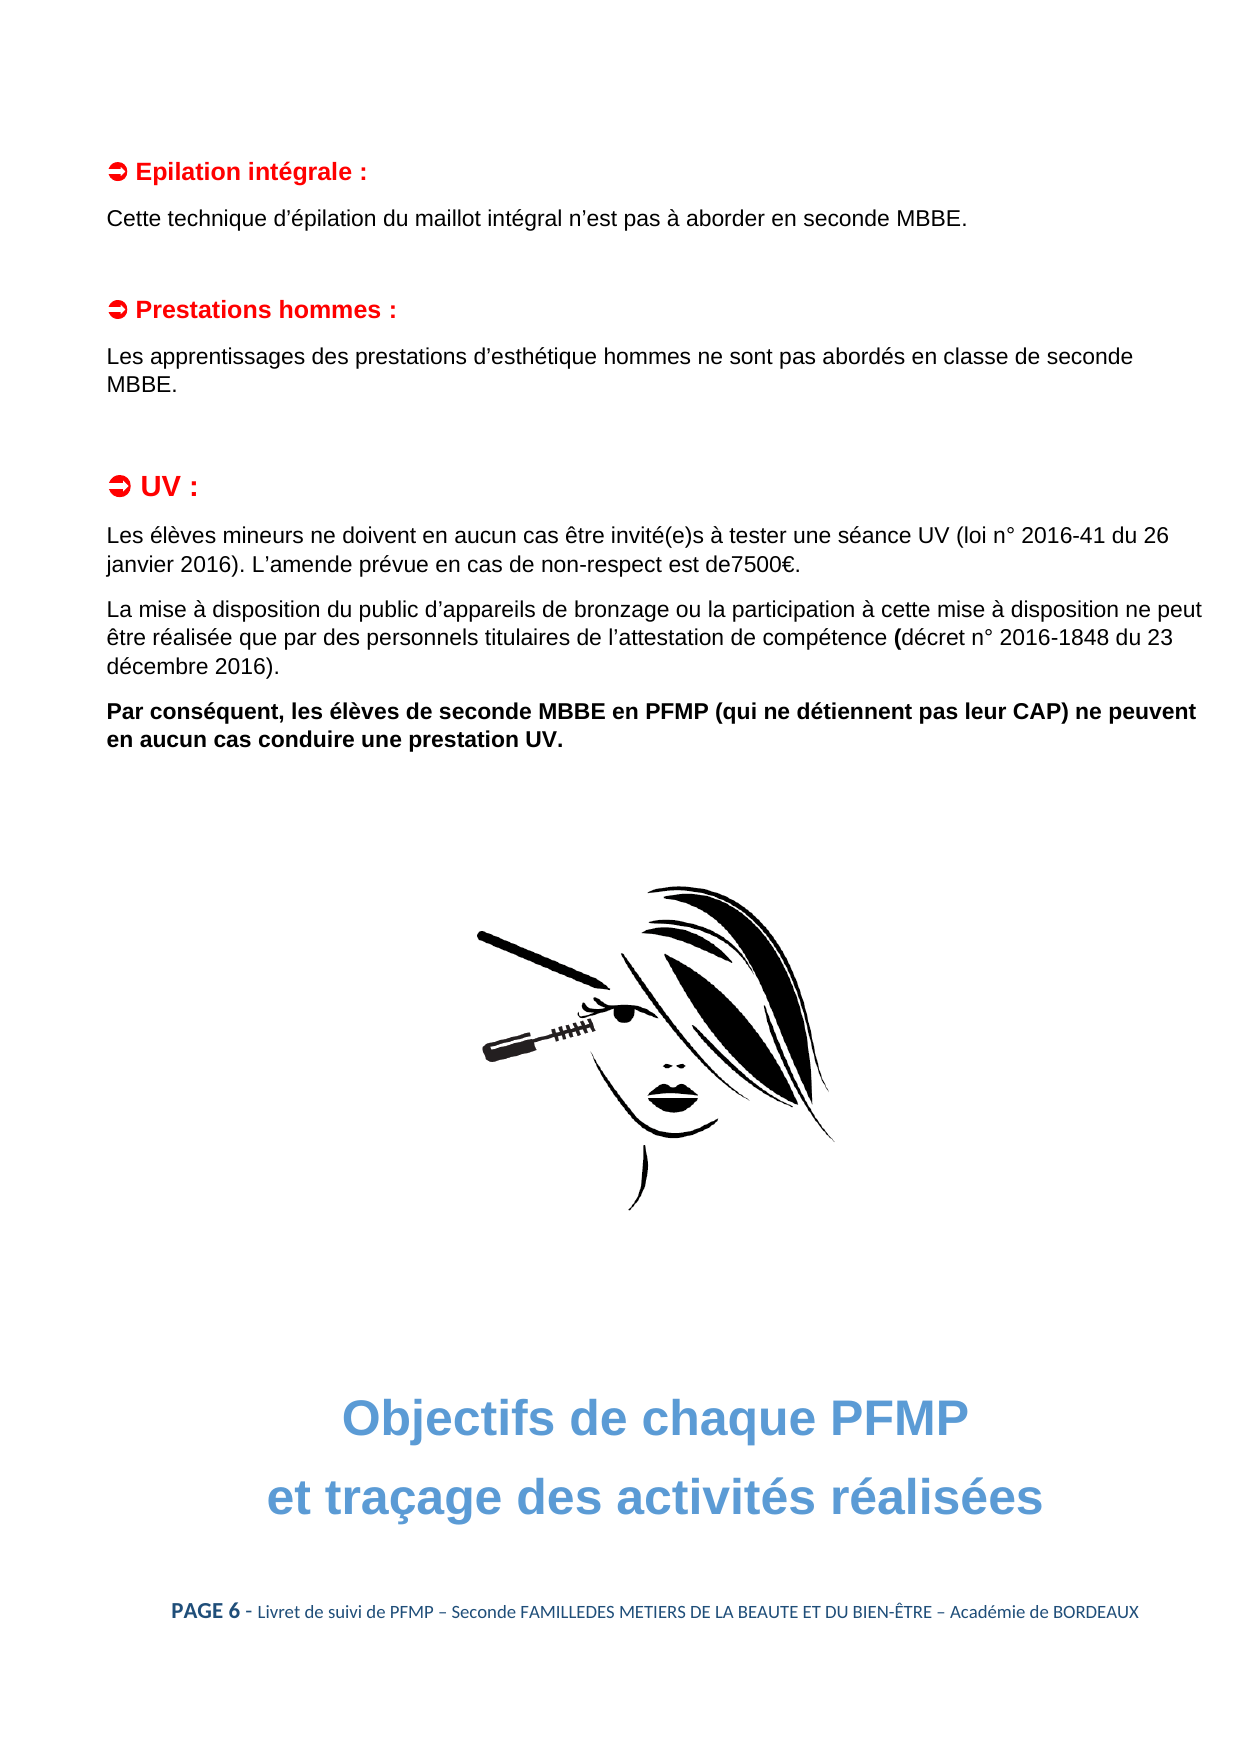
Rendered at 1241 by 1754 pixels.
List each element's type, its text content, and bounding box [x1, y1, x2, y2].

text et traçage des activités réalisées [106, 1467, 1205, 1525]
picture [472, 865, 839, 1231]
text Par conséquent, les élèves de seconde MBBE en PFMP (qui ne détiennent pas leur CAP) ne peuvent en aucun cas conduire une prestation UV. [106, 698, 1205, 753]
text La mise à disposition du public d’appareils de bronzage ou la participation à cette mise à disposition ne peut être réalisée que par des personnels titulaires de l’attestation de compétence (décret n° 2016-1848 du 23 décembre 2016). [106, 596, 1205, 679]
text Objectifs de chaque PFMP [106, 1388, 1205, 1446]
text Les élèves mineurs ne doivent en aucun cas être invité(e)s à tester une séance UV (loi n° 2016-41 du 26 janvier 2016). L’amende prévue en cas de non-respect est de7500€. [106, 522, 1205, 577]
text Cette technique d’épilation du maillot intégral n’est pas à aborder en seconde MBBE. [106, 205, 1205, 231]
text Les apprentissages des prestations d’esthétique hommes ne sont pas abordés en classe de seconde MBBE. [106, 343, 1205, 398]
text Prestations hommes : [106, 295, 1205, 324]
text UV : [106, 469, 1205, 503]
text Epilation intégrale : [106, 157, 1205, 186]
